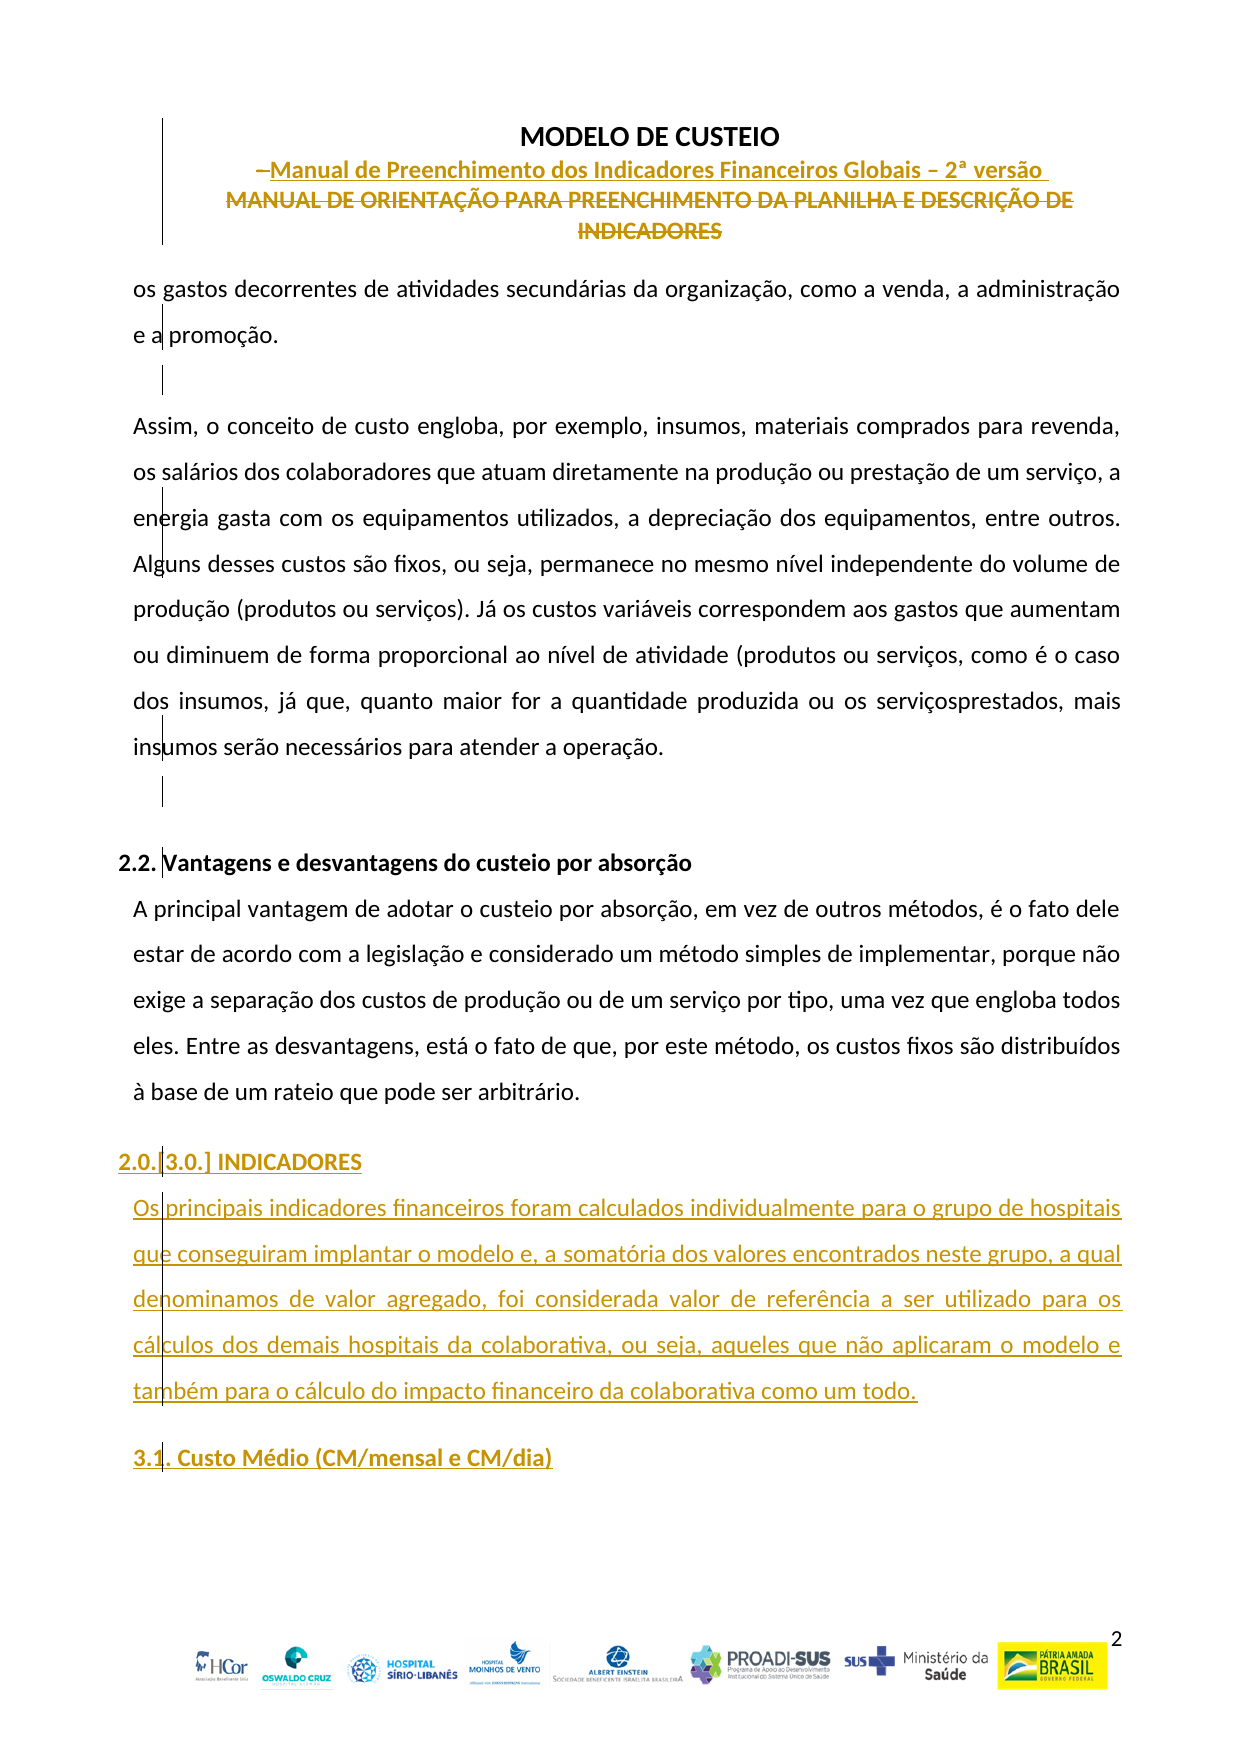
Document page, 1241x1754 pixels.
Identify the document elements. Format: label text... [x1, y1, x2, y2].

picture [187, 1636, 1108, 1697]
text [133, 273, 1122, 349]
text 2.2. Vantagens e desvantagens do custeio por absorção [163, 847, 1122, 878]
text A principal vantagem de adotar o custeio por absorção, em vez de outros métodos, é o fato dele estar de acordo com a legislação e considerado um método simples de implementar, porque não exige a separação dos custos de produção ou de um serviço por tipo, uma vez que engloba todos eles. Entre as desvantagens, está o fato de que, por este método, os custos fixos são distribuídos à base de um rateio que pode ser arbitrário. [133, 893, 1122, 1106]
text Assim, o conceito de custo engloba, por exemplo, insumos, materiais comprados para revenda, os salários dos colaboradores que atuam diretamente na produção ou prestação de um serviço, a energia gasta com os equipamentos utilizados, a depreciação dos equipamentos, entre outros.Alguns desses custos são fixos, ou seja, permanece no mesmo nível independente do volume de produção (produtos ou serviços). Já os custos variáveis correspondem aos gastos que aumentam ou diminuem de forma proporcional ao nível de atividade (produtos ou serviços, como é o caso dos insumos, já que, quanto maior for a quantidade produzida ou os serviçosprestados, mais insumos serão necessários para atender a operação. [133, 411, 1122, 761]
